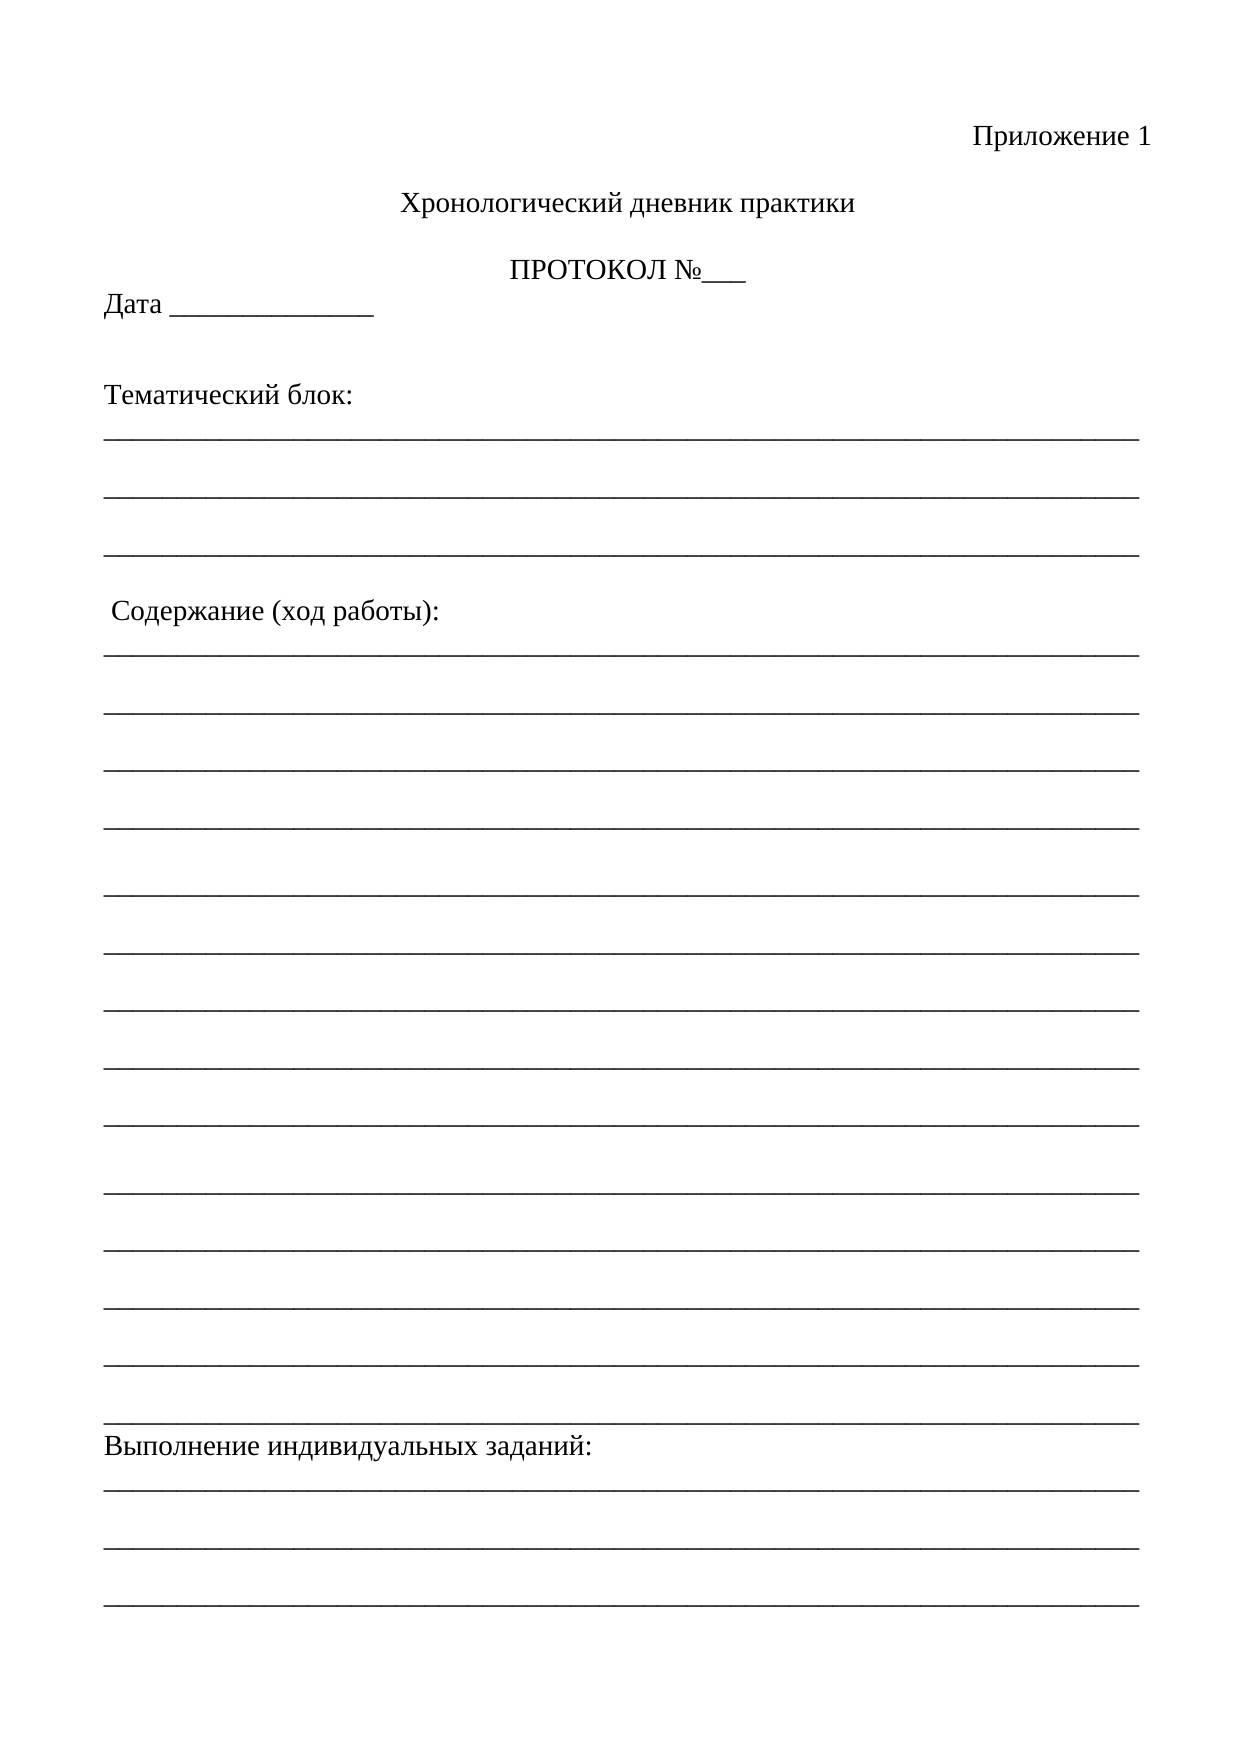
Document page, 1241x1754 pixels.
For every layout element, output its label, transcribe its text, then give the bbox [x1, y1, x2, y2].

text _______________________________________________________________________ [103, 1164, 1152, 1197]
text _______________________________________________________________________ [103, 1495, 1152, 1552]
text _______________________________________________________________________ [103, 717, 1152, 775]
text _______________________________________________________________________ [103, 1073, 1152, 1130]
text _______________________________________________________________________ [103, 1255, 1152, 1312]
text _______________________________________________________________________ [103, 502, 1152, 559]
text _______________________________________________________________________ [103, 1370, 1152, 1428]
text Тематический блок: _______________________________________________________________________ [103, 377, 1152, 444]
text _______________________________________________________________________ [103, 866, 1152, 900]
text _______________________________________________________________________ [103, 775, 1152, 833]
text _______________________________________________________________________ [103, 900, 1152, 957]
text ПРОТОКОЛ №___ [103, 252, 1152, 286]
text _______________________________________________________________________ [103, 444, 1152, 502]
text _______________________________________________________________________ [103, 1015, 1152, 1073]
text Приложение 1 [103, 118, 1152, 152]
text _______________________________________________________________________ [103, 660, 1152, 717]
text _______________________________________________________________________ [103, 1552, 1152, 1610]
text Хронологический дневник практики [103, 185, 1152, 219]
text _______________________________________________________________________ [103, 957, 1152, 1015]
text _______________________________________________________________________ [103, 1312, 1152, 1370]
text Дата ______________ [103, 286, 1152, 319]
text Содержание (ход работы): _______________________________________________________________________ [103, 593, 1152, 660]
text _______________________________________________________________________ [103, 1197, 1152, 1255]
text Выполнение индивидуальных заданий: _______________________________________________________________________ [103, 1428, 1152, 1495]
